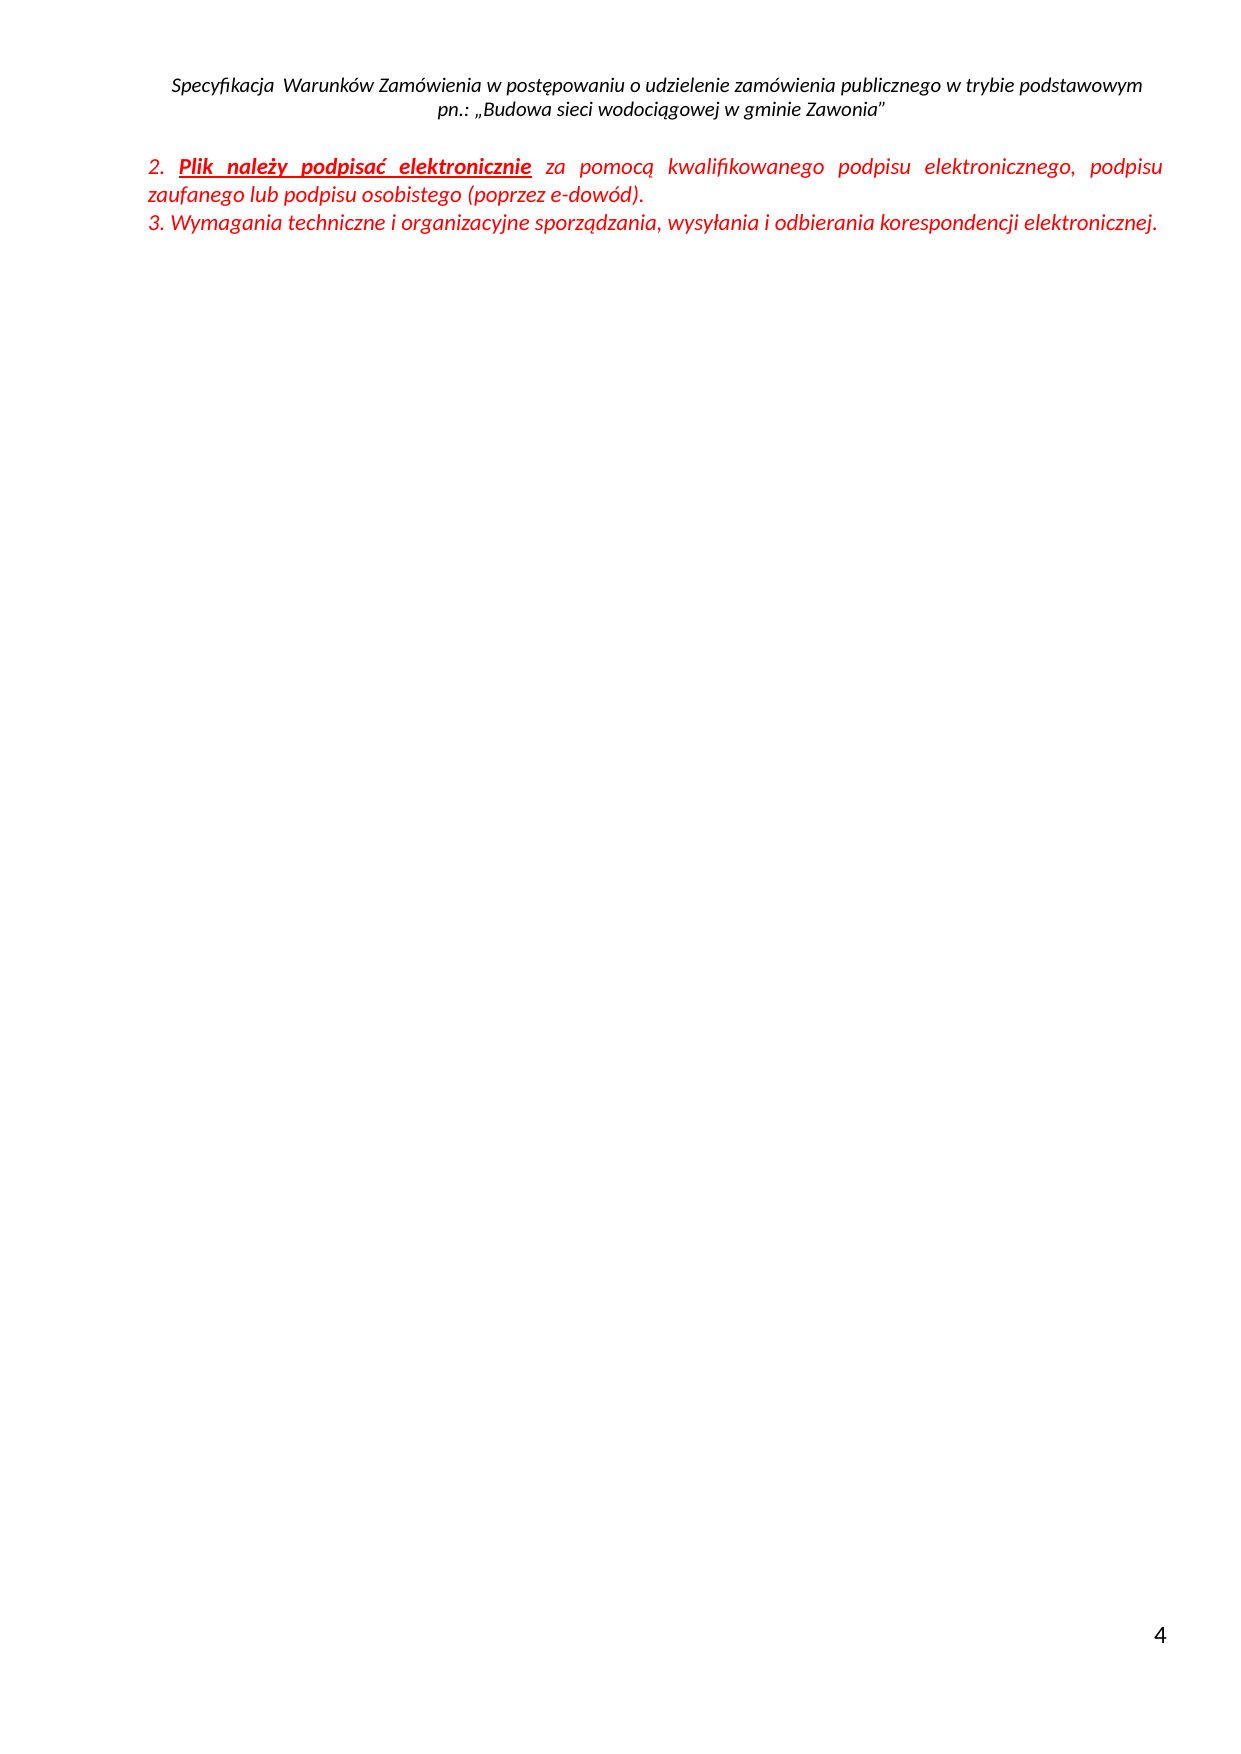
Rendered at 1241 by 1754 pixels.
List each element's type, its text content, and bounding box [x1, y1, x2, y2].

text 2. Plik należy podpisać elektronicznie za pomocą kwalifikowanego podpisu elektronicznego, podpisu zaufanego lub podpisu osobistego (poprzez e-dowód). [148, 152, 1167, 208]
text 3. Wymagania techniczne i organizacyjne sporządzania, wysyłania i odbierania korespondencji elektronicznej. [148, 208, 1167, 236]
